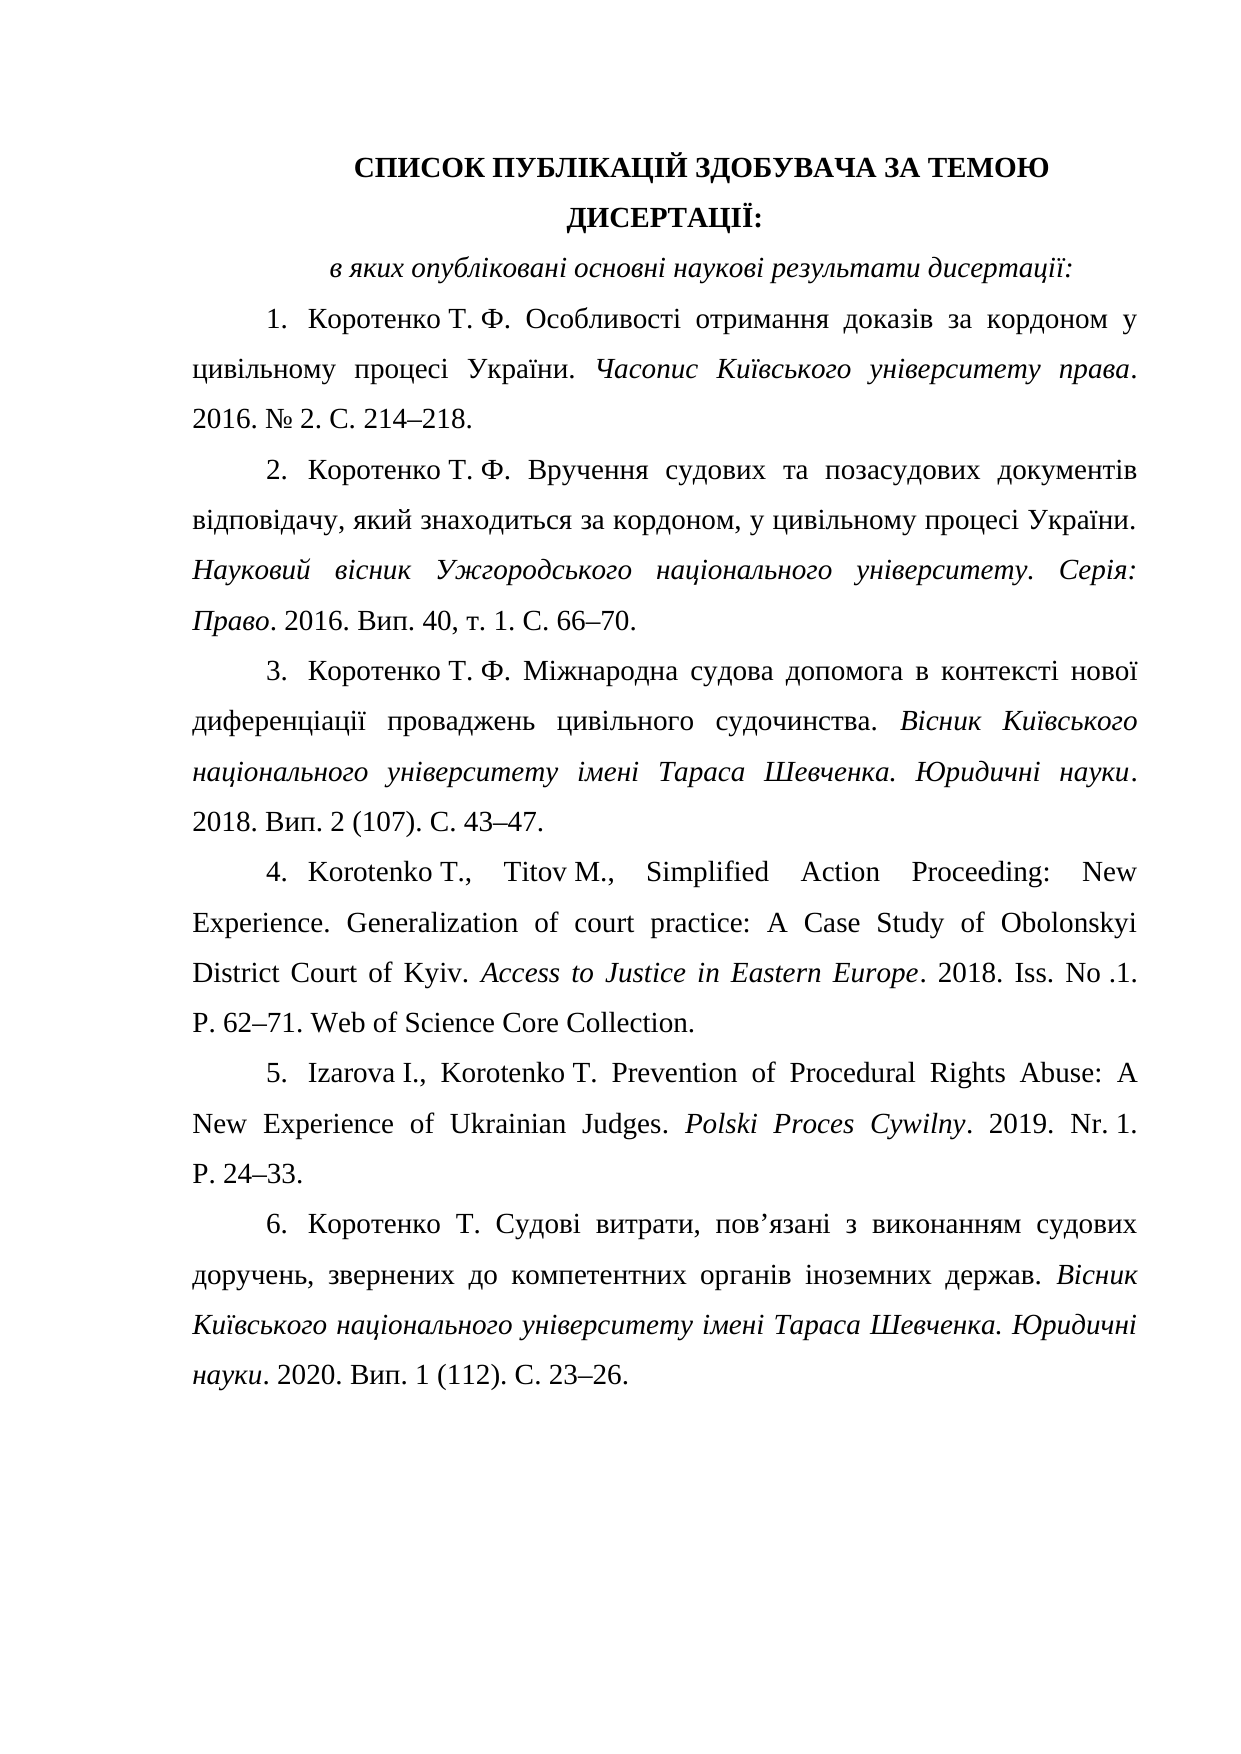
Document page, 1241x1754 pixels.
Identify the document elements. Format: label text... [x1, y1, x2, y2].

list Korotenko T., Titov M., Simplified Action Proceeding: New Experience. Generalization of court practice: A Case Study of Obolonskyi District Court of Kyiv. Access to Justice in . 2018. Iss. No .1. P. 62–71. Web of Science Core Collection. [192, 854, 1138, 1039]
list Коротенко Т. Ф. Міжнародна судова допомога в контексті нової диференціації проваджень цивільного судочинства. Вісник Київського національного університету імені Тараса Шевченка. Юридичні науки. 2018. Вип. 2 (107). С. 43–47. [192, 653, 1138, 838]
list Іzarova I., Korotenko T. Prevention of Procedural Rights Abuse: A New Experience of Ukrainian Judges. Polski Proces Cywilny. 2019. Nr. 1. P. 24–33. [192, 1056, 1138, 1190]
text СПИСОК ПУБЛІКАЦІЙ ЗДОБУВАЧА ЗА ТЕМОЮ ДИСЕРТАЦІЇ: [192, 150, 1138, 234]
list Коротенко Т. Ф. Особливості отримання доказів за кордоном у цивільному процесі України. Часопис Київського університету права. 2016. № 2. С. 214–218. [192, 301, 1138, 435]
list Коротенко Т. Ф. Вручення судових та позасудових документів відповідачу, який знаходиться за кордоном, у цивільному процесі України. Науковий вісник Ужгородського національного університету. Серія: Право. 2016. Вип. 40, т. 1. С. 66–70. [192, 452, 1138, 636]
list Коротенко Т. Судові витрати, пов’язані з виконанням судових доручень, звернених до компетентних органів іноземних держав. Вісник Київського національного університету імені Тараса Шевченка. Юридичні науки. 2020. Вип. 1 (112). С. 23–26. [192, 1207, 1138, 1391]
text в яких опубліковані основні наукові результати дисертації: [192, 251, 1138, 284]
